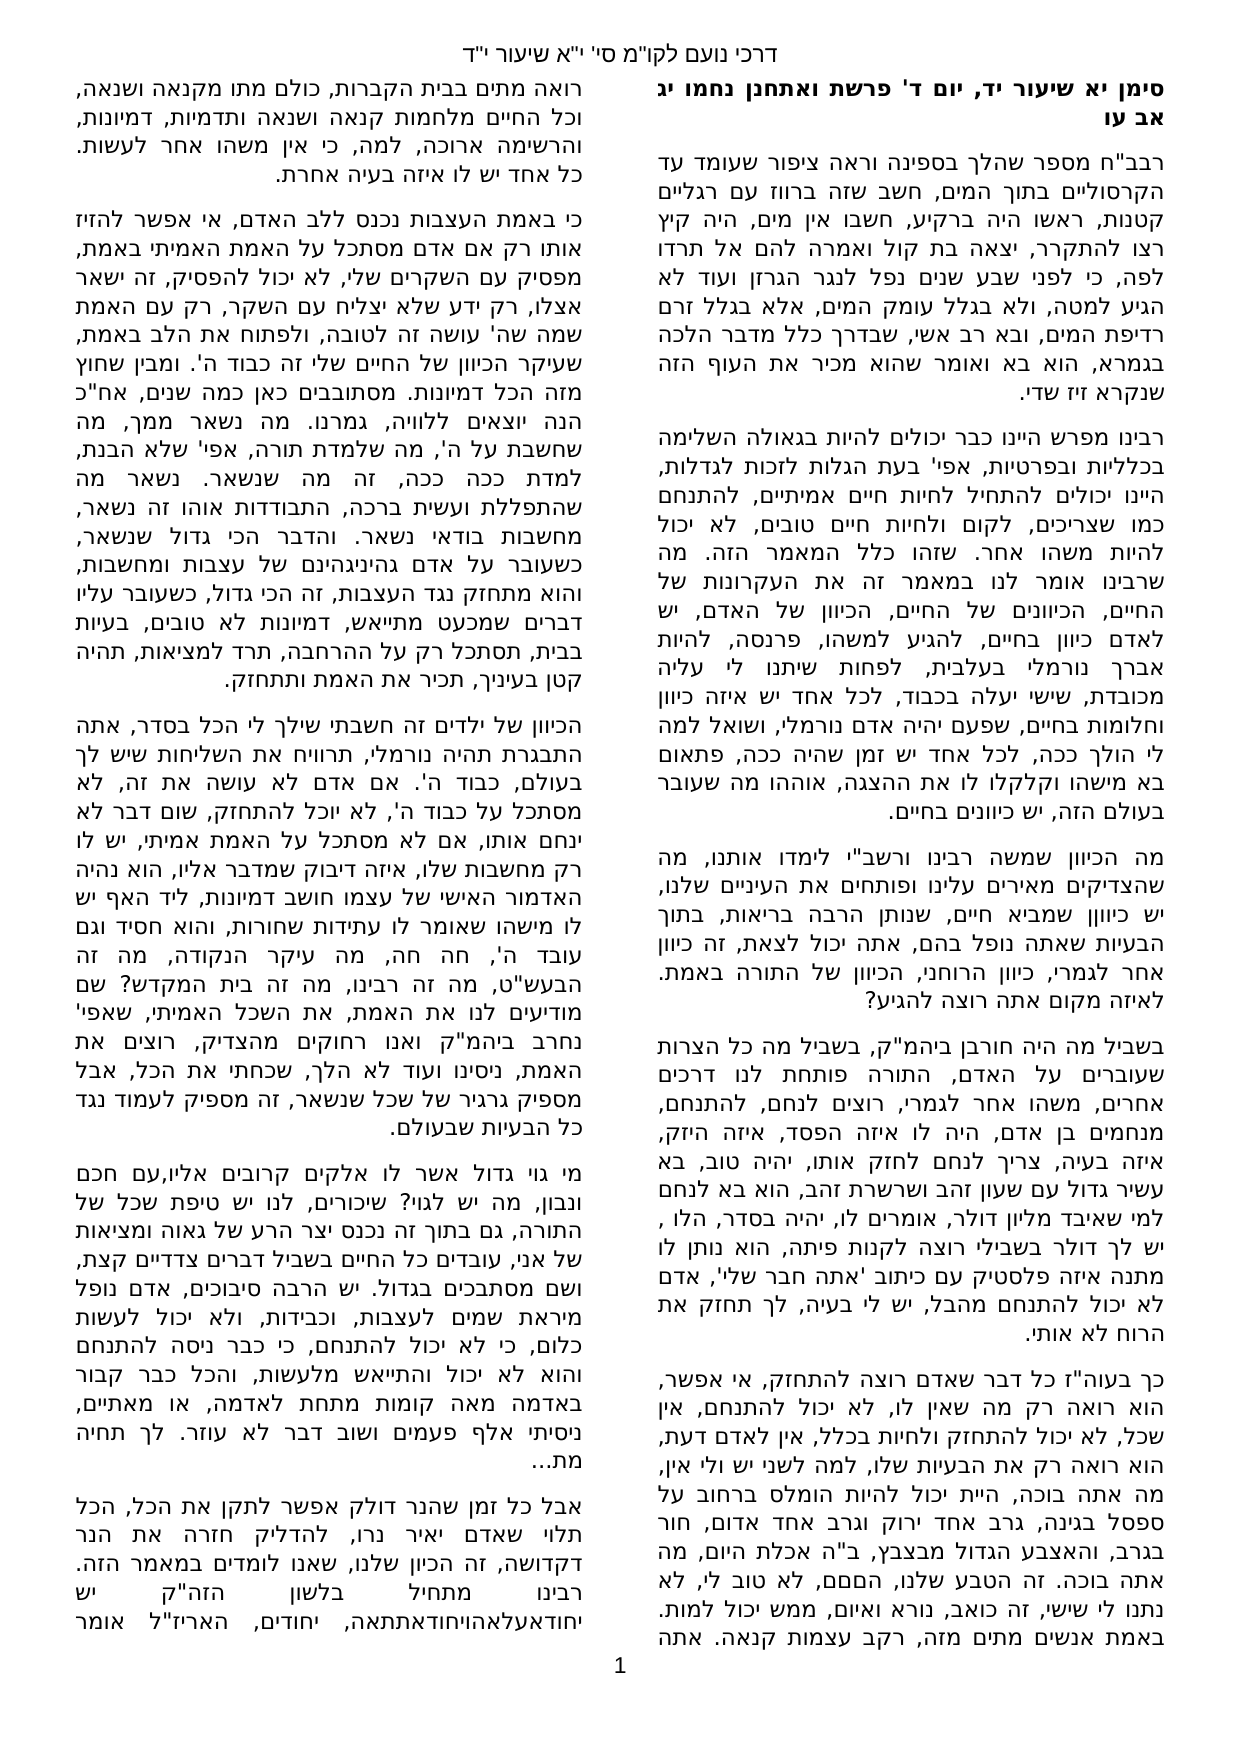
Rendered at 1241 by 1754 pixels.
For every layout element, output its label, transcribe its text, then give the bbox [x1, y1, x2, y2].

text מי גוי גדול אשר לו אלקים קרובים אליו,עם חכם ונבון, מה יש לגוי? שיכורים, לנו יש טיפת שכל של התורה, גם בתוך זה נכנס יצר הרע של גאוה ומציאות של אני, עובדים כל החיים בשביל דברים צדדיים קצת, ושם מסתבכים בגדול. יש הרבה סיבוכים, אדם נופל מיראת שמים לעצבות, וכבידות, ולא יכול לעשות כלום, כי לא יכול להתנחם, כי כבר ניסה להתנחם והוא לא יכול והתייאש מלעשות, והכל כבר קבור באדמה מאה קומות מתחת לאדמה, או מאתיים, ניסיתי אלף פעמים ושוב דבר לא עוזר. לך תחיה מת... [75, 1160, 583, 1474]
text סימן יא שיעור יד, יום ד' פרשת ואתחנן נחמו יג אב עו [657, 75, 1165, 130]
text רבינו מפרש היינו כבר יכולים להיות בגאולה השלימה בכלליות ובפרטיות, אפי' בעת הגלות לזכות לגדלות, היינו יכולים להתחיל לחיות חיים אמיתיים, להתנחם כמו שצריכים, לקום ולחיות חיים טובים, לא יכול להיות משהו אחר. שזהו כלל המאמר הזה. מה שרבינו אומר לנו במאמר זה את העקרונות של החיים, הכיוונים של החיים, הכיוון של האדם, יש לאדם כיוון בחיים, להגיע למשהו, פרנסה, להיות אברך נורמלי בעלבית, לפחות שיתנו לי עליה מכובדת, שישי יעלה בכבוד, לכל אחד יש איזה כיוון וחלומות בחיים, שפעם יהיה אדם נורמלי, ושואל למה לי הולך ככה, לכל אחד יש זמן שהיה ככה, פתאום בא מישהו וקלקלו לו את ההצגה, אוההו מה שעובר בעולם הזה, יש כיוונים בחיים. [657, 424, 1165, 825]
text כי באמת העצבות נכנס ללב האדם, אי אפשר להזיז אותו רק אם אדם מסתכל על האמת האמיתי באמת, מפסיק עם השקרים שלי, לא יכול להפסיק, זה ישאר אצלו, רק ידע שלא יצליח עם השקר, רק עם האמת שמה שה' עושה זה לטובה, ולפתוח את הלב באמת, שעיקר הכיוון של החיים שלי זה כבוד ה'. ומבין שחוץ מזה הכל דמיונות. מסתובבים כאן כמה שנים, אח"כ הנה יוצאים ללוויה, גמרנו. מה נשאר ממך, מה שחשבת על ה', מה שלמדת תורה, אפי' שלא הבנת, למדת ככה ככה, זה מה שנשאר. נשאר מה שהתפללת ועשית ברכה, התבודדות אוהו זה נשאר, מחשבות בודאי נשאר. והדבר הכי גדול שנשאר, כשעובר על אדם גהיניגהינם של עצבות ומחשבות, והוא מתחזק נגד העצבות, זה הכי גדול, כשעובר עליו דברים שמכעט מתייאש, דמיונות לא טובים, בעיות בבית, תסתכל רק על ההרחבה, תרד למציאות, תהיה קטן בעיניך, תכיר את האמת ותתחזק. [75, 207, 583, 693]
text הכיוון של ילדים זה חשבתי שילך לי הכל בסדר, אתה התבגרת תהיה נורמלי, תרוויח את השליחות שיש לך בעולם, כבוד ה'. אם אדם לא עושה את זה, לא מסתכל על כבוד ה', לא יוכל להתחזק, שום דבר לא ינחם אותו, אם לא מסתכל על האמת אמיתי, יש לו רק מחשבות שלו, איזה דיבוק שמדבר אליו, הוא נהיה האדמור האישי של עצמו חושב דמיונות, ליד האף יש לו מישהו שאומר לו עתידות שחורות, והוא חסיד וגם עובד ה', חה חה, מה עיקר הנקודה, מה זה הבעש"ט, מה זה רבינו, מה זה בית המקדש? שם מודיעים לנו את האמת, את השכל האמיתי, שאפי' נחרב ביהמ"ק ואנו רחוקים מהצדיק, רוצים את האמת, ניסינו ועוד לא הלך, שכחתי את הכל, אבל מספיק גרגיר של שכל שנשאר, זה מספיק לעמוד נגד כל הבעיות שבעולם. [75, 712, 583, 1141]
text כך בעוה"ז כל דבר שאדם רוצה להתחזק, אי אפשר, הוא רואה רק מה שאין לו, לא יכול להתנחם, אין שכל, לא יכול להתחזק ולחיות בכלל, אין לאדם דעת, הוא רואה רק את הבעיות שלו, למה לשני יש ולי אין, מה אתה בוכה, היית יכול להיות הומלס ברחוב על ספסל בגינה, גרב אחד ירוק וגרב אחד אדום, חור בגרב, והאצבע הגדול מבצבץ, ב"ה אכלת היום, מה אתה בוכה. זה הטבע שלנו, הםםם, לא טוב לי, לא נתנו לי שישי, זה כואב, נורא ואיום, ממש יכול למות. באמת אנשים מתים מזה, רקב עצמות קנאה. אתה רואה מתים בבית הקברות, כולם מתו מקנאה ושנאה, וכל החיים מלחמות קנאה ושנאה ותדמיות, דמיונות, והרשימה ארוכה, למה, כי אין משהו אחר לעשות. כל אחד יש לו איזה בעיה אחרת. [657, 1366, 1165, 1651]
text כך בעוה"ז כל דבר שאדם רוצה להתחזק, אי אפשר, הוא רואה רק מה שאין לו, לא יכול להתנחם, אין שכל, לא יכול להתחזק ולחיות בכלל, אין לאדם דעת, הוא רואה רק את הבעיות שלו, למה לשני יש ולי אין, מה אתה בוכה, היית יכול להיות הומלס ברחוב על ספסל בגינה, גרב אחד ירוק וגרב אחד אדום, חור בגרב, והאצבע הגדול מבצבץ, ב"ה אכלת היום, מה אתה בוכה. זה הטבע שלנו, הםםם, לא טוב לי, לא נתנו לי שישי, זה כואב, נורא ואיום, ממש יכול למות. באמת אנשים מתים מזה, רקב עצמות קנאה. אתה רואה מתים בבית הקברות, כולם מתו מקנאה ושנאה, וכל החיים מלחמות קנאה ושנאה ותדמיות, דמיונות, והרשימה ארוכה, למה, כי אין משהו אחר לעשות. כל אחד יש לו איזה בעיה אחרת. [75, 75, 583, 188]
text רבב"ח מספר שהלך בספינה וראה ציפור שעומד עד הקרסוליים בתוך המים, חשב שזה ברווז עם רגליים קטנות, ראשו היה ברקיע, חשבו אין מים, היה קיץ רצו להתקרר, יצאה בת קול ואמרה להם אל תרדו לפה, כי לפני שבע שנים נפל לנגר הגרזן ועוד לא הגיע למטה, ולא בגלל עומק המים, אלא בגלל זרם רדיפת המים, ובא רב אשי, שבדרך כלל מדבר הלכה בגמרא, הוא בא ואומר שהוא מכיר את העוף הזה שנקרא זיז שדי. [657, 149, 1165, 406]
text בשביל מה היה חורבן ביהמ"ק, בשביל מה כל הצרות שעוברים על האדם, התורה פותחת לנו דרכים אחרים, משהו אחר לגמרי, רוצים לנחם, להתנחם, מנחמים בן אדם, היה לו איזה הפסד, איזה היזק, איזה בעיה, צריך לנחם לחזק אותו, יהיה טוב, בא עשיר גדול עם שעון זהב ושרשרת זהב, הוא בא לנחם למי שאיבד מליון דולר, אומרים לו, יהיה בסדר, הלו ,יש לך דולר בשבילי רוצה לקנות פיתה, הוא נותן לו מתנה איזה פלסטיק עם כיתוב 'אתה חבר שלי', אדם לא יכול להתנחם מהבל, יש לי בעיה, לך תחזק את הרוח לא אותי. [657, 1033, 1165, 1347]
text מה הכיוון שמשה רבינו ורשב"י לימדו אותנו, מה שהצדיקים מאירים עלינו ופותחים את העיניים שלנו, יש כיווןן שמביא חיים, שנותן הרבה בריאות, בתוך הבעיות שאתה נופל בהם, אתה יכול לצאת, זה כיוון אחר לגמרי, כיוון הרוחני, הכיוון של התורה באמת. לאיזה מקום אתה רוצה להגיע? [657, 844, 1165, 1014]
